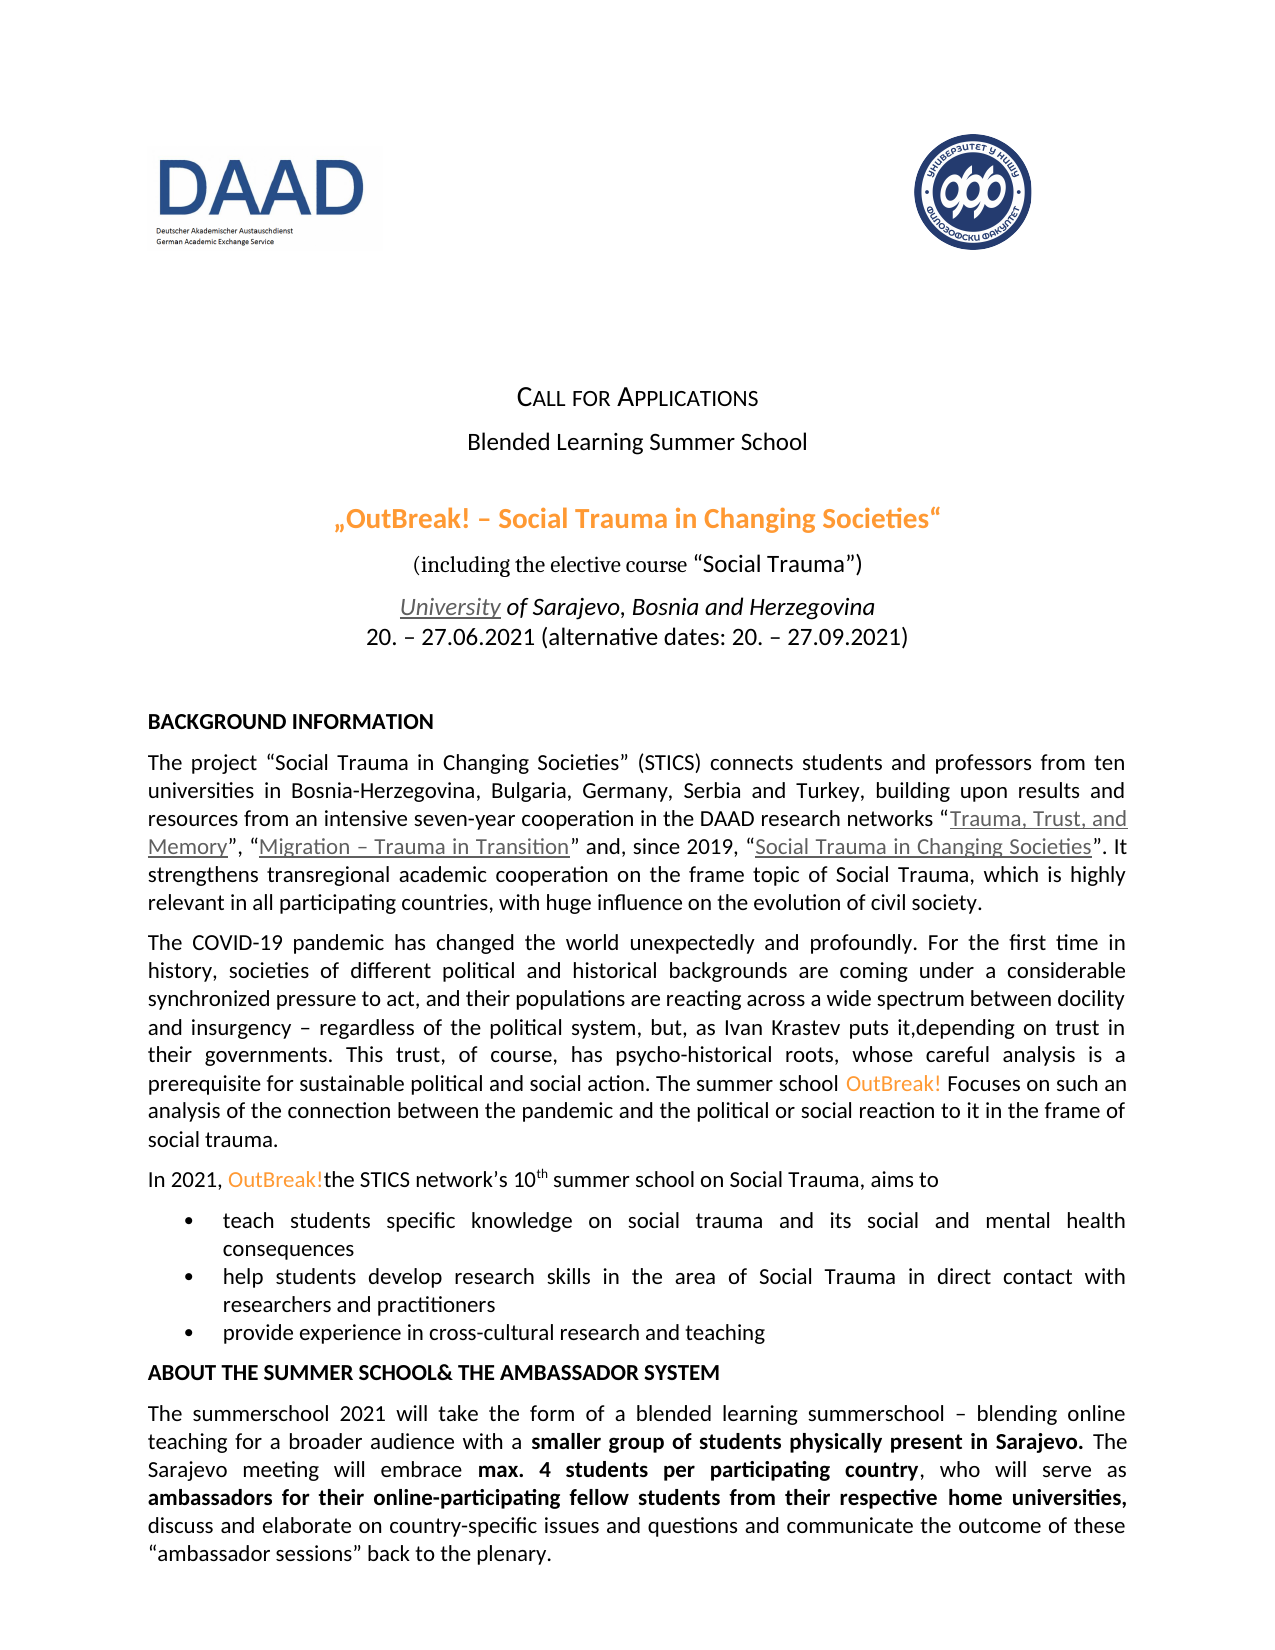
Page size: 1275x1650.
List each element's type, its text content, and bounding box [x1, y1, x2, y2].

text In 2021, OutBreak!the STICS network’s 10th summer school on Social Trauma, aims to [148, 1165, 1127, 1193]
text „OutBreak! – Social Trauma in Changing Societies“ [148, 469, 1127, 535]
text The project “Social Trauma in Changing Societies” (STICS) connects students and professors from ten universities in Bosnia-Herzegovina, Bulgaria, Germany, Serbia and Turkey, building upon results and resources from an intensive seven-year cooperation in the DAAD research networks “Trauma, Trust, and Memory”, “Migration – Trauma in Transition” and, since 2019, “Social Trauma in Changing Societies”. It strengthens transregional academic cooperation on the frame topic of Social Trauma, which is highly relevant in all participating countries, with huge influence on the evolution of civil society. [148, 748, 1127, 916]
text ABOUT THE SUMMER SCHOOL& THE AMBASSADOR SYSTEM [148, 1358, 1127, 1386]
picture [914, 134, 1032, 250]
text University of Sarajevo, Bosnia and Herzegovina 20. – 27.06.2021 (alternative dates: 20. – 27.09.2021) [148, 591, 1127, 652]
text The summerschool 2021 will take the form of a blended learning summerschool – blending online teaching for a broader audience with a smaller group of students physically present in Sarajevo. The Sarajevo meeting will embrace max. 4 students per participating country, who will serve as ambassadors for their online-participating fellow students from their respective home universities, discuss and elaborate on country-specific issues and questions and communicate the outcome of these “ambassador sessions” back to the plenary. [148, 1399, 1127, 1567]
list provide experience in cross-cultural research and teaching [185, 1318, 1127, 1346]
list help students develop research skills in the area of Social Trauma in direct contact with researchers and practitioners [185, 1262, 1127, 1318]
text Call for Applications [148, 378, 1127, 414]
text Blended Learning Summer School [148, 426, 1127, 457]
list teach students specific knowledge on social trauma and its social and mental health consequences [185, 1206, 1127, 1262]
picture [146, 146, 383, 251]
text BACKGROUND INFORMATION [148, 707, 1127, 735]
text (including the elective course “Social Trauma”) [148, 548, 1127, 578]
text The COVID-19 pandemic has changed the world unexpectedly and profoundly. For the first time in history, societies of different political and historical backgrounds are coming under a considerable synchronized pressure to act, and their populations are reacting across a wide spectrum between docility and insurgency – regardless of the political system, but, as Ivan Krastev puts it,depending on trust in their governments. This trust, of course, has psycho-historical roots, whose careful analysis is a prerequisite for sustainable political and social action. The summer school OutBreak! Focuses on such an analysis of the connection between the pandemic and the political or social reaction to it in the frame of social trauma. [148, 928, 1127, 1153]
